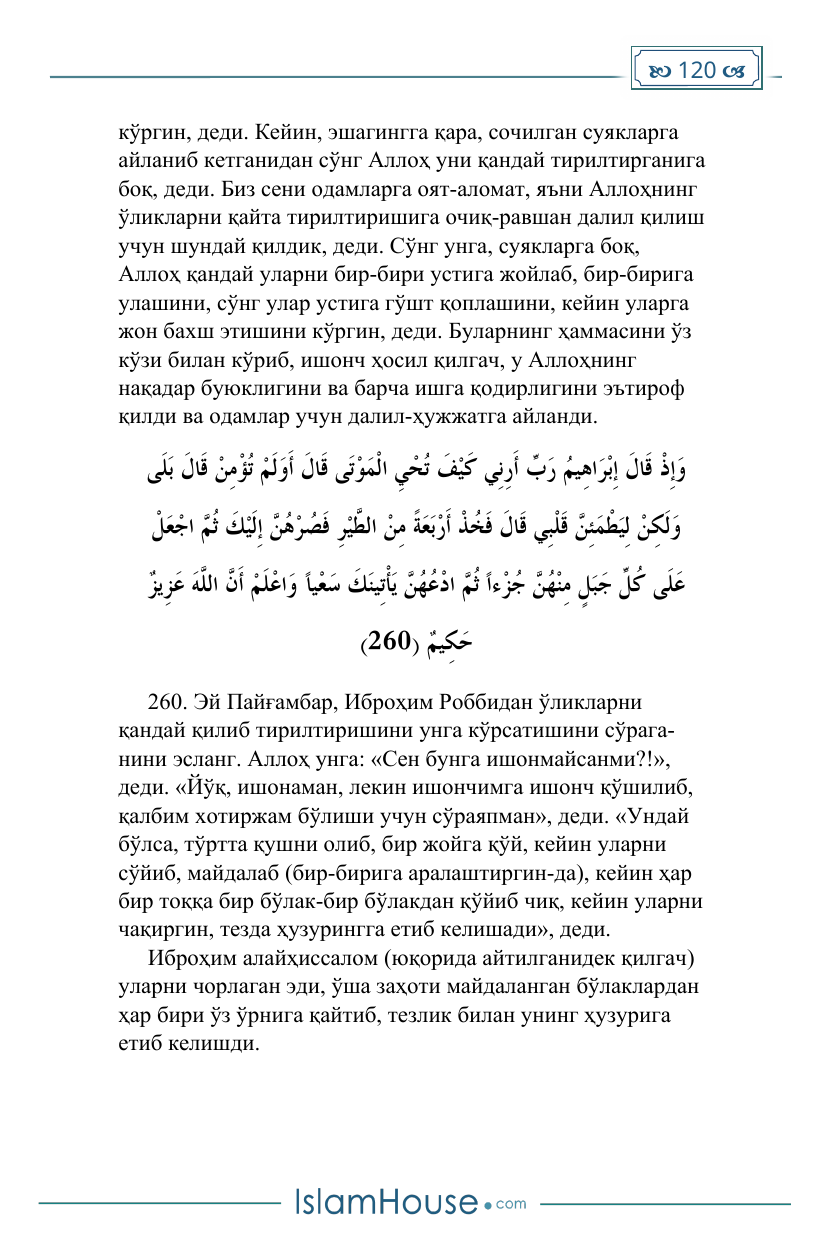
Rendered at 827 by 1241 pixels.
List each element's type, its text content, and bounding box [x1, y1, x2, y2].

text Иброҳим алайҳиссалом (юқорида айтилганидек қилгач) уларни чорлаган эди, ўша заҳоти майдаланган бўлаклардан ҳар бири ўз ўрнига қайтиб, тезлик билан унинг ҳузурига етиб келишди. [118, 944, 709, 1056]
picture [288, 1183, 791, 1221]
text 260. Эй Пайғамбар, Иброҳим Роббидан ўликларни қандай қилиб тирилтиришини унга кўрсатишини сўрага-нини эсланг. Аллоҳ унга: «Сен бунга ишонмайсанми?!», деди. «Йўқ, ишонаман, лекин ишончимга ишонч қўшилиб, қалбим хотиржам бўлиши учун сўраяпман», деди. «Ундай бўлса, тўртта қушни олиб, бир жойга қўй, кейин уларни сўйиб, майдалаб (бир-бирига аралаштиргин-да), кейин ҳар бир тоққа бир бўлак-бир бўлакдан қўйиб чиқ, кейин уларни чақиргин, тезда ҳузурингга етиб келишади», деди. [118, 688, 709, 942]
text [118, 118, 709, 429]
text وَإِذْ قَالَ إِبْرَاهِيمُ رَبِّ أَرِنِي كَيْفَ تُحْيِ الْمَوْتَى قَالَ أَوَلَمْ تُؤْمِنْ قَالَ بَلَى وَلَكِنْ لِيَطْمَئِنَّ قَلْبِي قَالَ فَخُذْ أَرْبَعَةً مِنْ الطَّيْرِ فَصُرْهُنَّ إِلَيْكَ ثُمَّ اجْعَلْ عَلَى كُلِّ جَبَلٍ مِنْهُنَّ جُزْءاً ثُمَّ ادْعُهُنَّ يَأْتِينَكَ سَعْياً وَاعْلَمْ أَنَّ اللَّهَ عَزِيزٌ حَكِيمٌ (260) [136, 448, 697, 666]
picture [31, 1182, 282, 1220]
